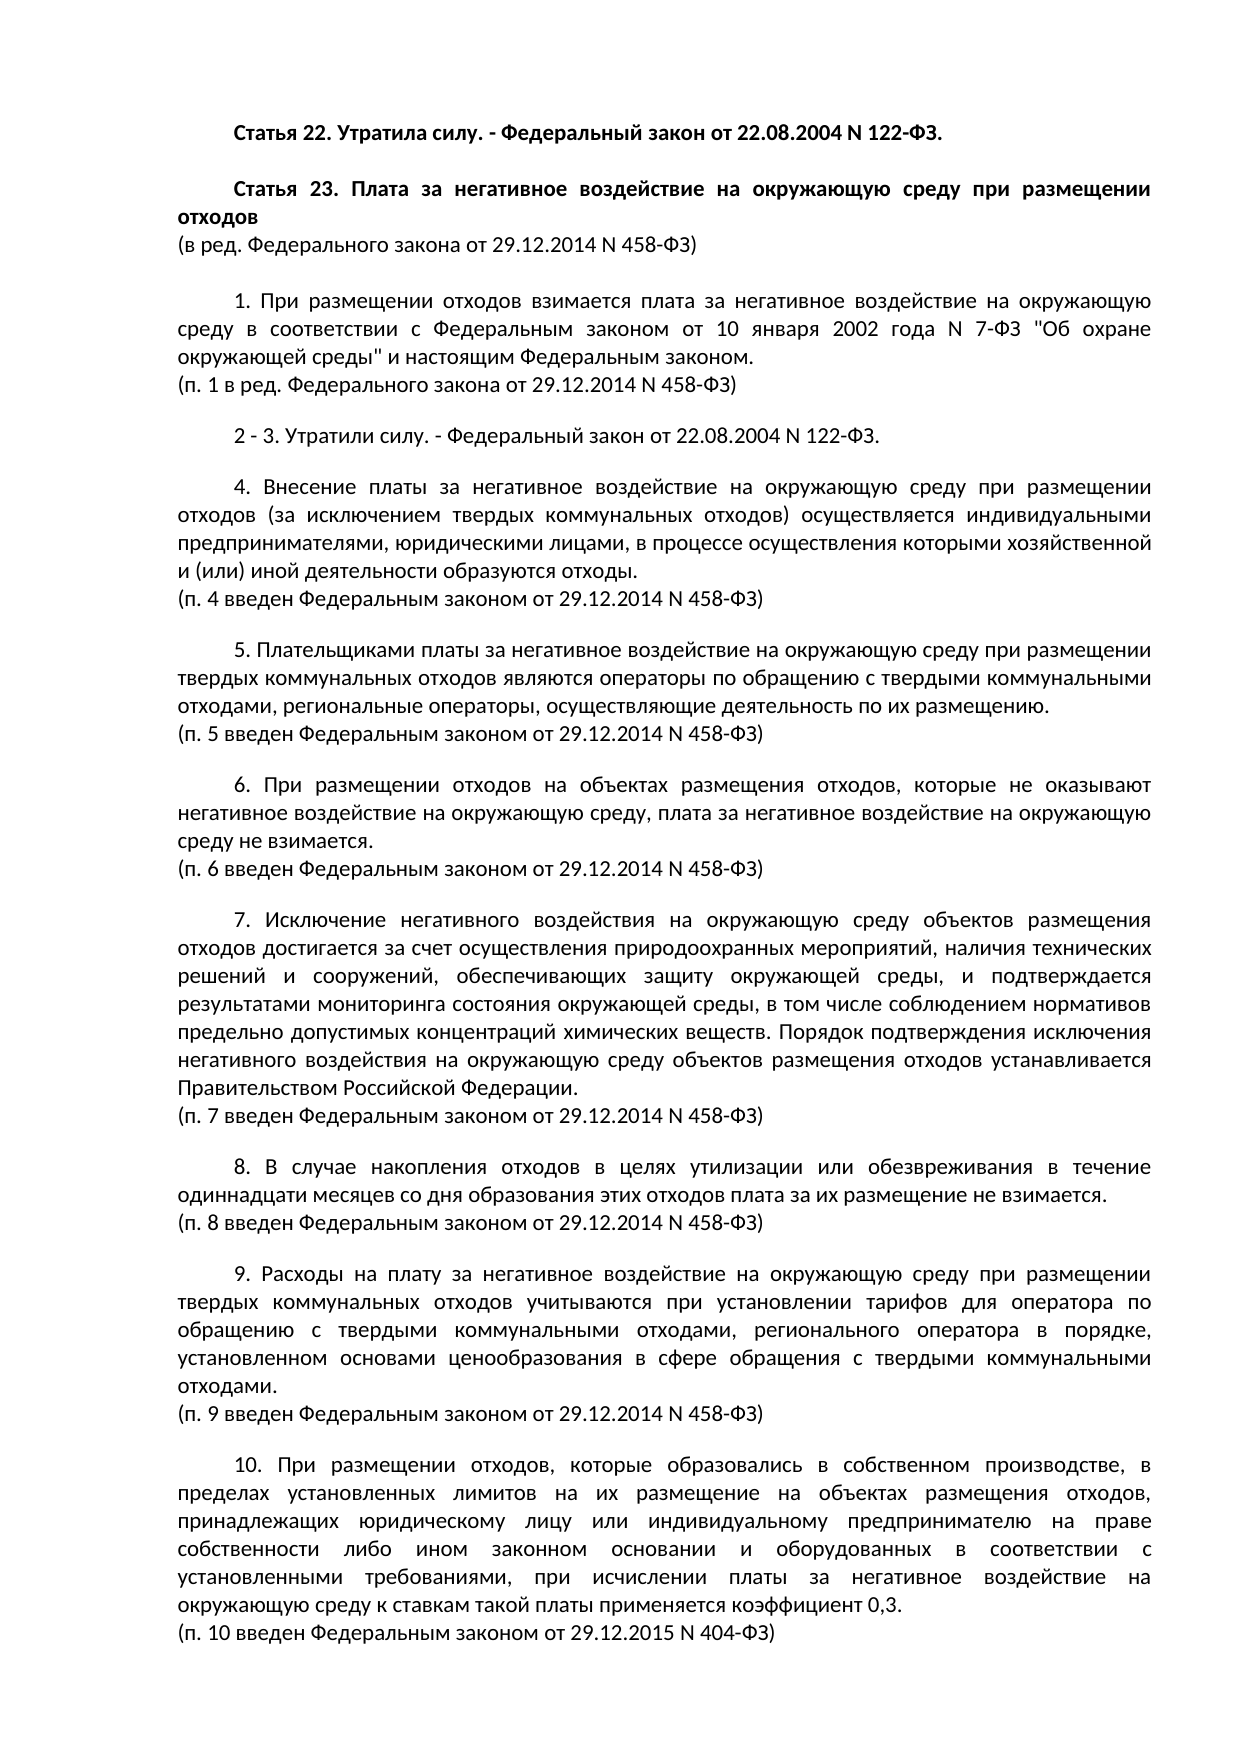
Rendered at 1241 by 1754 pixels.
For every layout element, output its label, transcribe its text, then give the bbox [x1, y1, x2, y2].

text (п. 1 в ред. Федерального закона от 29.12.2014 N 458-ФЗ) [177, 370, 1152, 398]
text 9. Расходы на плату за негативное воздействие на окружающую среду при размещении твердых коммунальных отходов учитываются при установлении тарифов для оператора по обращению с твердыми коммунальными отходами, регионального оператора в порядке, установленном основами ценообразования в сфере обращения с твердыми коммунальными отходами. [177, 1259, 1152, 1399]
title Статья 23. Плата за негативное воздействие на окружающую среду при размещении отходов [177, 174, 1152, 230]
text (п. 4 введен Федеральным законом от 29.12.2014 N 458-ФЗ) [177, 584, 1152, 612]
text (в ред. Федерального закона от 29.12.2014 N 458-ФЗ) [177, 230, 1152, 258]
title Статья 22. Утратила силу. - Федеральный закон от 22.08.2004 N 122-ФЗ. [177, 118, 1152, 146]
text (п. 7 введен Федеральным законом от 29.12.2014 N 458-ФЗ) [177, 1101, 1152, 1129]
text 4. Внесение платы за негативное воздействие на окружающую среду при размещении отходов (за исключением твердых коммунальных отходов) осуществляется индивидуальными предпринимателями, юридическими лицами, в процессе осуществления которыми хозяйственной и (или) иной деятельности образуются отходы. [177, 472, 1152, 584]
text 7. Исключение негативного воздействия на окружающую среду объектов размещения отходов достигается за счет осуществления природоохранных мероприятий, наличия технических решений и сооружений, обеспечивающих защиту окружающей среды, и подтверждается результатами мониторинга состояния окружающей среды, в том числе соблюдением нормативов предельно допустимых концентраций химических веществ. Порядок подтверждения исключения негативного воздействия на окружающую среду объектов размещения отходов устанавливается Правительством Российской Федерации. [177, 905, 1152, 1101]
text (п. 8 введен Федеральным законом от 29.12.2014 N 458-ФЗ) [177, 1208, 1152, 1236]
text 8. В случае накопления отходов в целях утилизации или обезвреживания в течение одиннадцати месяцев со дня образования этих отходов плата за их размещение не взимается. [177, 1152, 1152, 1208]
text (п. 5 введен Федеральным законом от 29.12.2014 N 458-ФЗ) [177, 719, 1152, 747]
text (п. 10 введен Федеральным законом от 29.12.2015 N 404-ФЗ) [177, 1618, 1152, 1646]
text 5. Плательщиками платы за негативное воздействие на окружающую среду при размещении твердых коммунальных отходов являются операторы по обращению с твердыми коммунальными отходами, региональные операторы, осуществляющие деятельность по их размещению. [177, 635, 1152, 719]
text 6. При размещении отходов на объектах размещения отходов, которые не оказывают негативное воздействие на окружающую среду, плата за негативное воздействие на окружающую среду не взимается. [177, 770, 1152, 854]
text (п. 6 введен Федеральным законом от 29.12.2014 N 458-ФЗ) [177, 854, 1152, 882]
text (п. 9 введен Федеральным законом от 29.12.2014 N 458-ФЗ) [177, 1399, 1152, 1427]
text 1. При размещении отходов взимается плата за негативное воздействие на окружающую среду в соответствии с Федеральным законом от 10 января 2002 года N 7-ФЗ "Об охране окружающей среды" и настоящим Федеральным законом. [177, 286, 1152, 370]
text 10. При размещении отходов, которые образовались в собственном производстве, в пределах установленных лимитов на их размещение на объектах размещения отходов, принадлежащих юридическому лицу или индивидуальному предпринимателю на праве собственности либо ином законном основании и оборудованных в соответствии с установленными требованиями, при исчислении платы за негативное воздействие на окружающую среду к ставкам такой платы применяется коэффициент 0,3. [177, 1450, 1152, 1618]
text 2 - 3. Утратили силу. - Федеральный закон от 22.08.2004 N 122-ФЗ. [177, 421, 1152, 449]
